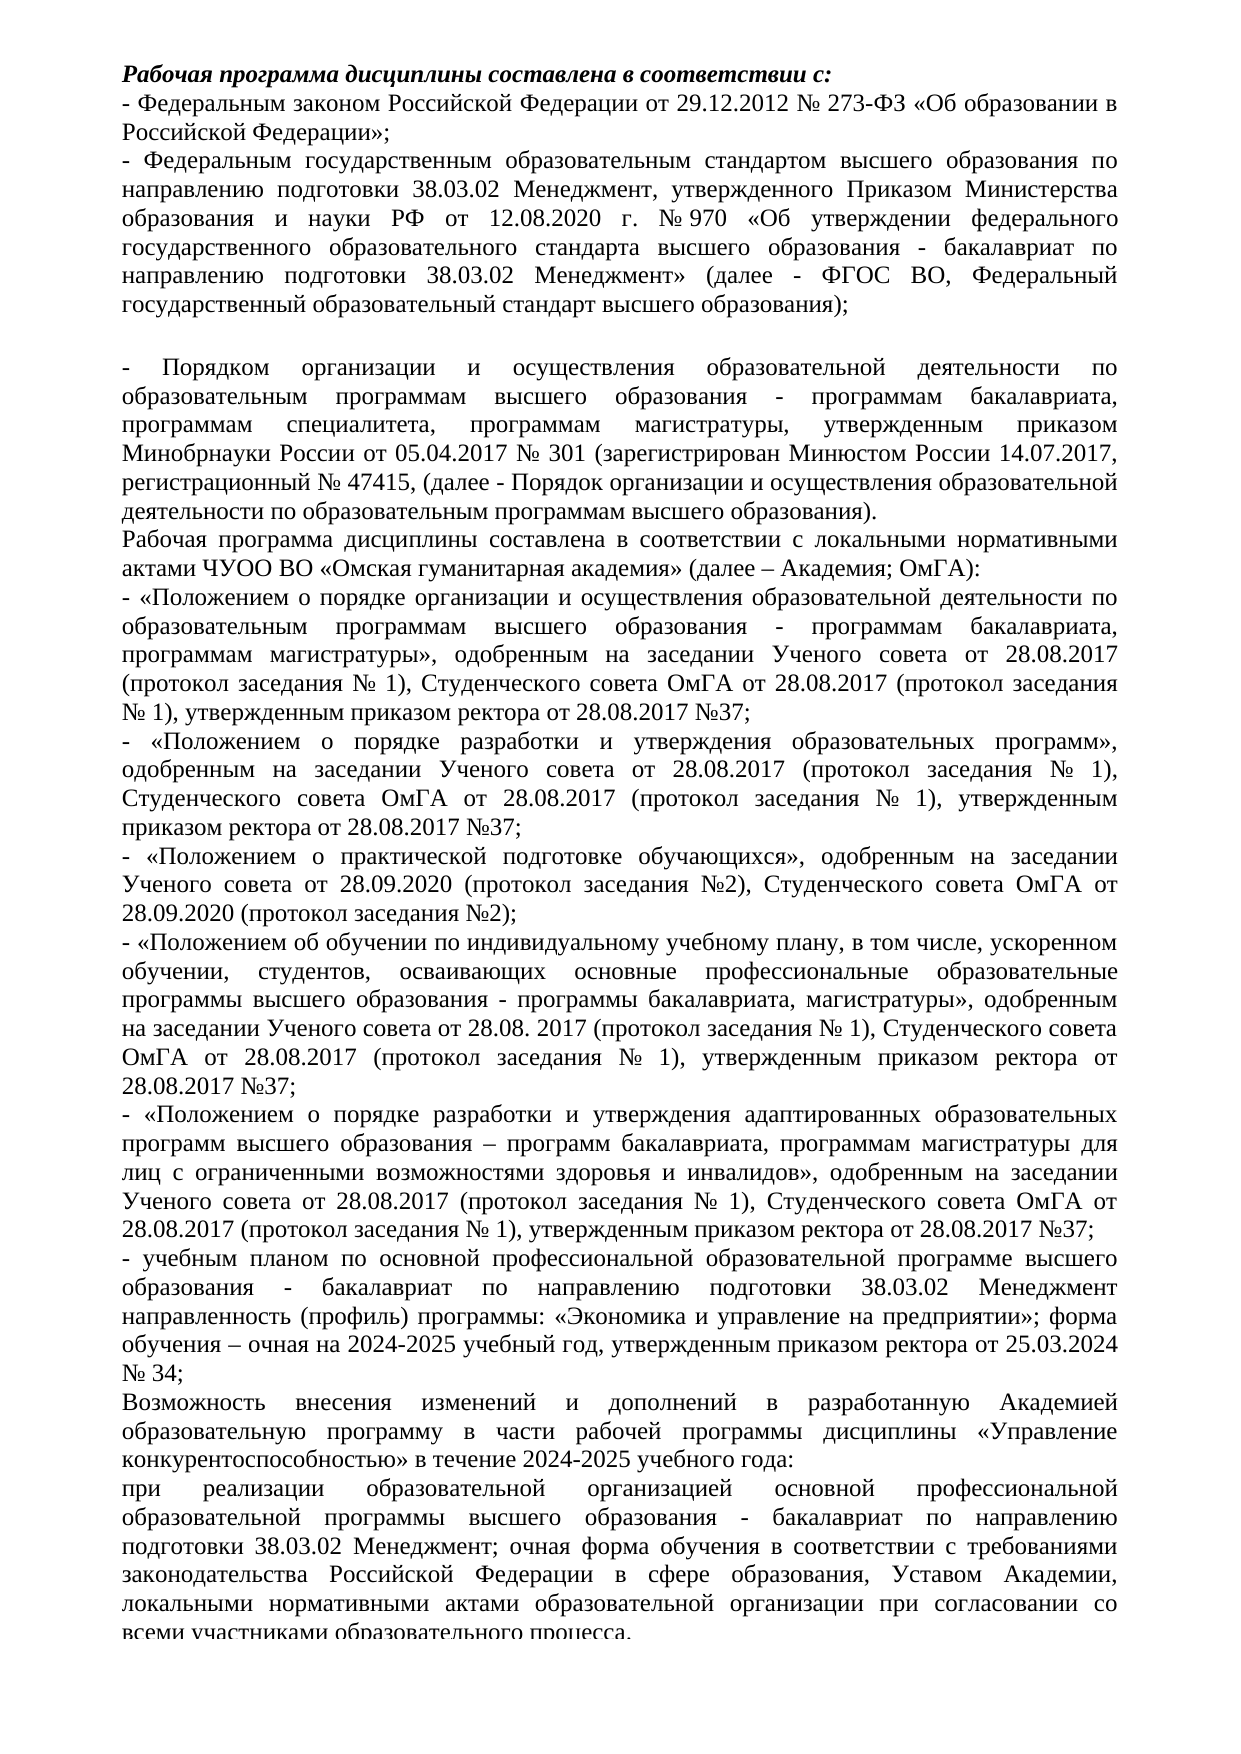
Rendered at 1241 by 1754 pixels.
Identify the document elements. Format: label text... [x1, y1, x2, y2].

table_cell - Федеральным законом Российской Федерации от 29.12.2012 № 273-ФЗ «Об образовании в Российской Федерации»; - Федеральным государственным образовательным стандартом высшего образования по направлению подготовки 38.03.02 Менеджмент, утвержденного Приказом Министерства образования и науки РФ от 12.08.2020 г. № 970 «Об утверждении федерального государственного образовательного стандарта высшего образования - бакалавриат по направлению подготовки 38.03.02 Менеджмент» (далее - ФГОС ВО, Федеральный государственный образовательный стандарт высшего образования); - Порядком организации и осуществления образовательной деятельности по образовательным программам высшего образования - программам бакалавриата, программам специалитета, программам магистратуры, утвержденным приказом Минобрнауки России от 05.04.2017 № 301 (зарегистрирован Минюстом России 14.07.2017, регистрационный № 47415, (далее - Порядок организации и осуществления образовательной деятельности по образовательным программам высшего образования). Рабочая программа дисциплины составлена в соответствии с локальными нормативными актами ЧУОО ВО «Омская гуманитарная академия» (далее – Академия; ОмГА): - «Положением о порядке организации и осуществления образовательной деятельности по образовательным программам высшего образования - программам бакалавриата, программам магистратуры», одобренным на заседании Ученого совета от 28.08.2017 (протокол заседания № 1), Студенческого совета ОмГА от 28.08.2017 (протокол заседания № 1), утвержденным приказом ректора от 28.08.2017 №37; - «Положением о порядке разработки и утверждения образовательных программ», одобренным на заседании Ученого совета от 28.08.2017 (протокол заседания № 1), Студенческого совета ОмГА от 28.08.2017 (протокол заседания № 1), утвержденным приказом ректора от 28.08.2017 №37; - «Положением о практической подготовке обучающихся», одобренным на заседании Ученого совета от 28.09.2020 (протокол заседания №2), Студенческого совета ОмГА от 28.09.2020 (протокол заседания №2); - «Положением об обучении по индивидуальному учебному плану, в том числе, ускоренном обучении, студентов, осваивающих основные профессиональные образовательные программы высшего образования - программы бакалавриата, магистратуры», одобренным на заседании Ученого совета от 28.08. 2017 (протокол заседания № 1), Студенческого совета ОмГА от 28.08.2017 (протокол заседания № 1), утвержденным приказом ректора от 28.08.2017 №37; - «Положением о порядке разработки и утверждения адаптированных образовательных программ высшего образования – программ бакалавриата, программам магистратуры для лиц с ограниченными возможностями здоровья и инвалидов», одобренным на заседании Ученого совета от 28.08.2017 (протокол заседания № 1), Студенческого совета ОмГА от 28.08.2017 (протокол заседания № 1), утвержденным приказом ректора от 28.08.2017 №37; - учебным планом по основной профессиональной образовательной программе высшего образования - бакалавриат по направлению подготовки 38.03.02 Менеджмент направленность (профиль) программы: «Экономика и управление на предприятии»; форма обучения – очная на 2024-2025 учебный год, утвержденным приказом ректора от 25.03.2024 № 34; Возможность внесения изменений и дополнений в разработанную Академией образовательную программу в части рабочей программы дисциплины «Управление конкурентоспособностью» в течение 2024-2025 учебного года: при реализации образовательной организацией основной профессиональной образовательной программы высшего образования - бакалавриат по направлению подготовки 38.03.02 Менеджмент; очная форма обучения в соответствии с требованиями законодательства Российской Федерации в сфере образования, Уставом Академии, локальными нормативными актами образовательной организации при согласовании со всеми участниками образовательного процесса. [118, 88, 1122, 1639]
table_header Рабочая программа дисциплины составлена в соответствии с: [118, 59, 1122, 88]
